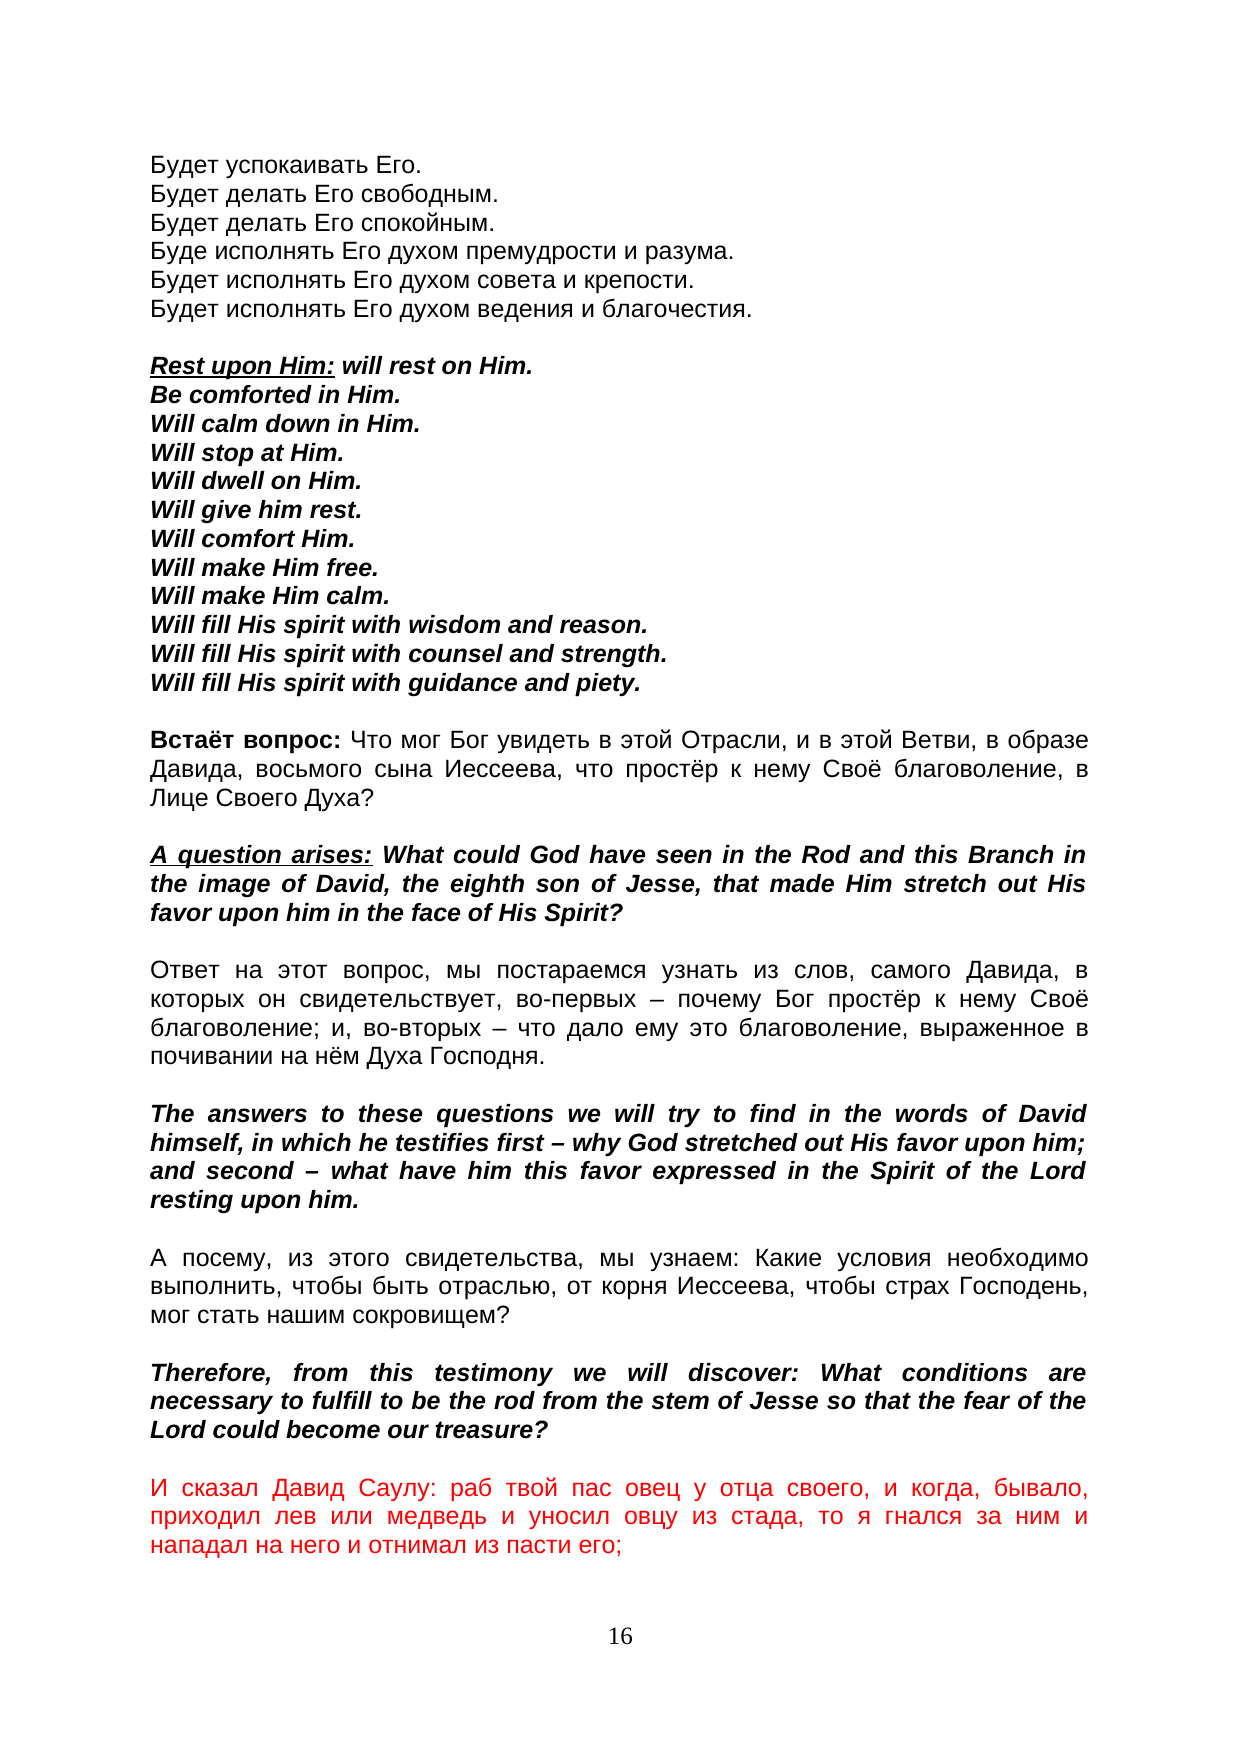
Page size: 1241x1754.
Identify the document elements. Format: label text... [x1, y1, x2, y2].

text Will stop at Him. [150, 437, 1090, 466]
text Will make Him calm. [150, 581, 1090, 610]
text Буде исполнять Его духом премудрости и разума. [150, 236, 1090, 265]
text Will calm down in Him. [150, 409, 1090, 437]
text Будет исполнять Его духом совета и крепости. [150, 265, 1090, 294]
text Will fill His spirit with wisdom and reason. [150, 610, 1090, 639]
text The answers to these questions we will try to find in the words of David himself, in which he testifies first – why God stretched out His favor upon him; and second – what have him this favor expressed in the Spirit of the Lord resting upon him. [150, 1099, 1090, 1214]
text Ответ на этот вопрос, мы постараемся узнать из слов, самого Давида, в которых он свидетельствует, во-первых – почему Бог простёр к нему Своё благоволение; и, во-вторых – что дало ему это благоволение, выраженное в почивании на нём Духа Господня. [150, 955, 1090, 1070]
text Будет делать Его свободным. [150, 179, 1090, 207]
text Будет исполнять Его духом ведения и благочестия. [150, 294, 1090, 322]
text Will fill His spirit with guidance and piety. [150, 667, 1090, 696]
text И сказал Давид Саулу: раб твой пас овец у отца своего, и когда, бывало, приходил лев или медведь и уносил овцу из стада, то я гнался за ним и нападал на него и отнимал из пасти его; [150, 1472, 1090, 1559]
text Будет успокаивать Его. [150, 150, 1090, 179]
text A question arises: What could God have seen in the Rod and this Branch in the image of David, the eighth son of Jesse, that made Him stretch out His favor upon him in the face of His Spirit? [150, 840, 1090, 926]
text Rest upon Him: will rest on Him. [150, 351, 1090, 380]
text Будет делать Его спокойным. [150, 207, 1090, 236]
text Be comforted in Him. [150, 380, 1090, 409]
text Will dwell on Him. [150, 466, 1090, 495]
text Will give him rest. [150, 495, 1090, 524]
text Will make Him free. [150, 552, 1090, 581]
text Will fill His spirit with counsel and strength. [150, 639, 1090, 667]
text А посему, из этого свидетельства, мы узнаем: Какие условия необходимо выполнить, чтобы быть отраслью, от корня Иессеева, чтобы страх Господень, мог стать нашим сокровищем? [150, 1242, 1090, 1329]
text Therefore, from this testimony we will discover: What conditions are necessary to fulfill to be the rod from the stem of Jesse so that the fear of the Lord could become our treasure? [150, 1357, 1090, 1444]
text Will comfort Him. [150, 524, 1090, 552]
text Встаёт вопрос: Что мог Бог увидеть в этой Отрасли, и в этой Ветви, в образе Давида, восьмого сына Иессеева, что простёр к нему Своё благоволение, в Лице Своего Духа? [150, 725, 1090, 811]
